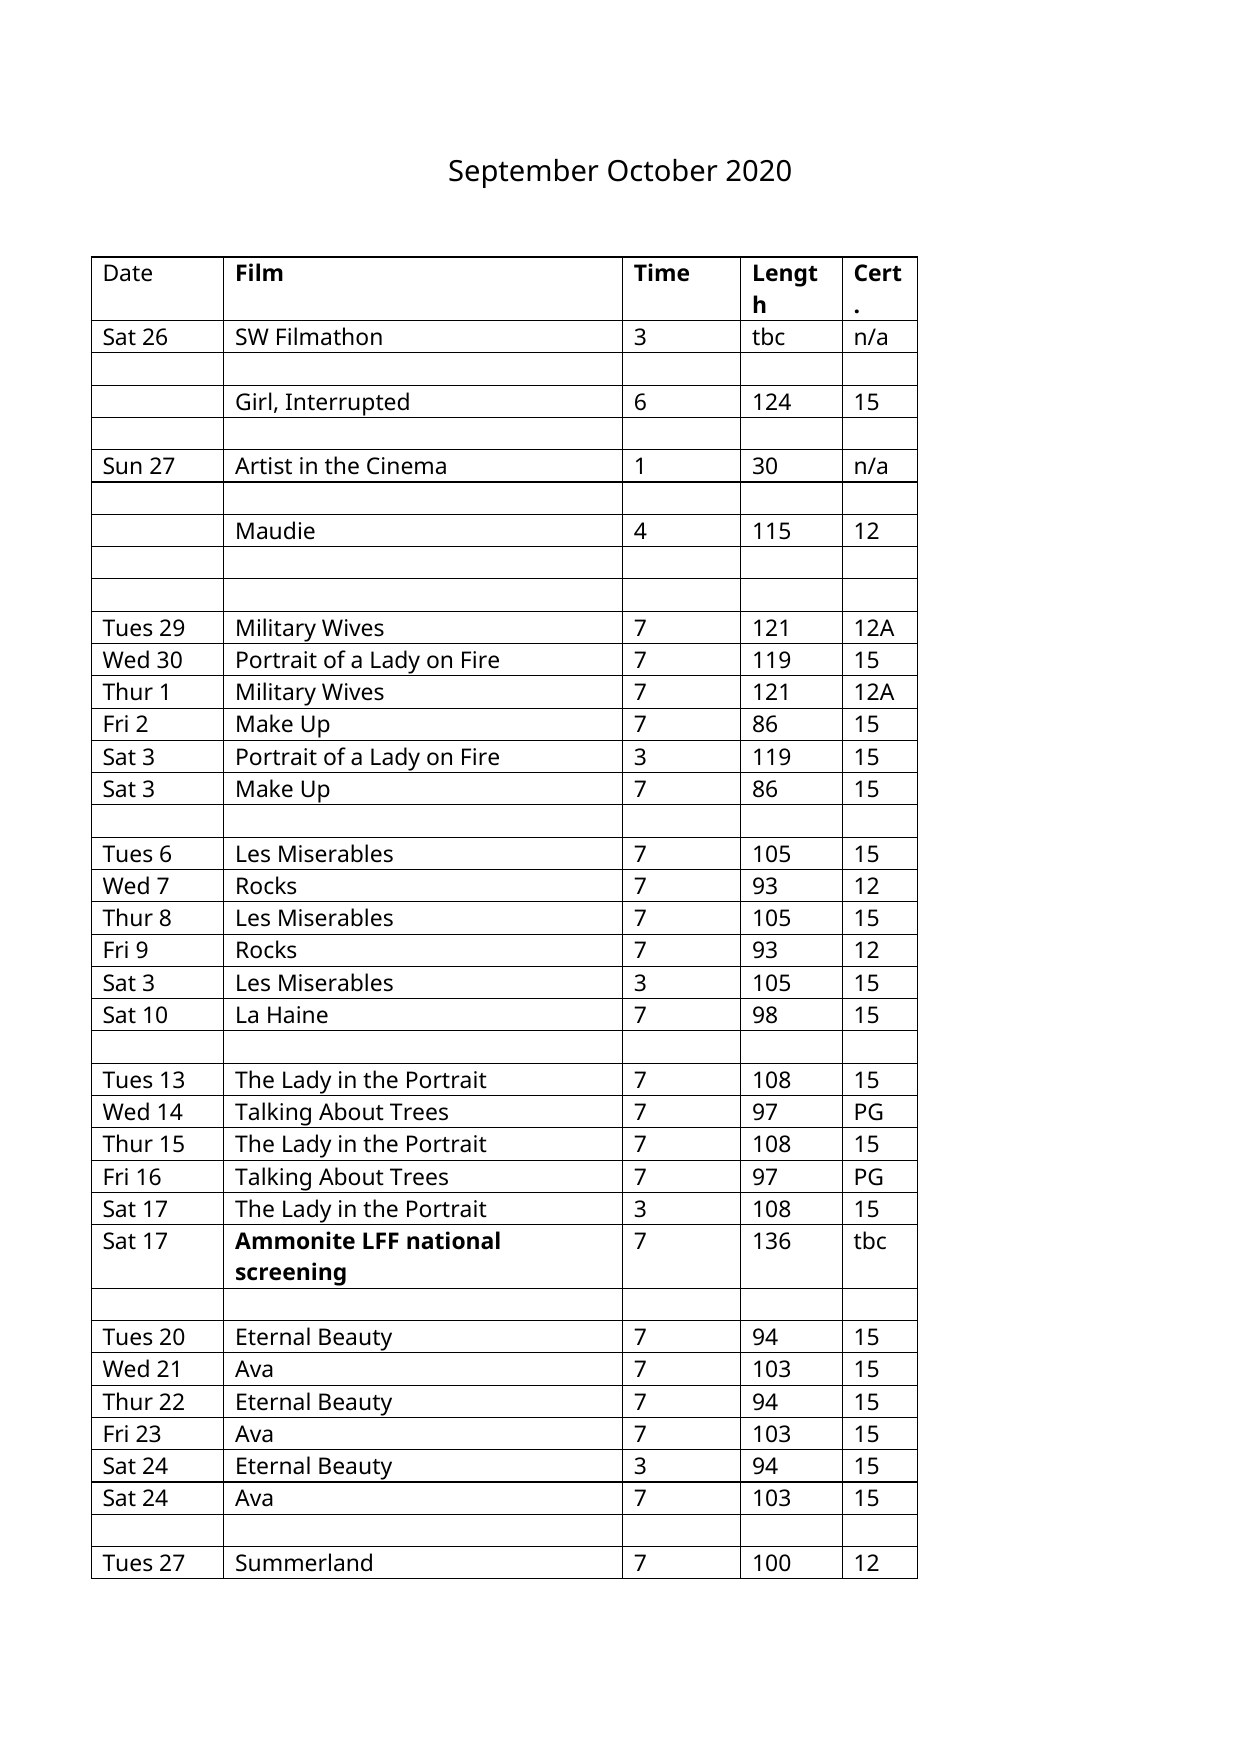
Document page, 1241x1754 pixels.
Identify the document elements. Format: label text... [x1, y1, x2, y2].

table_cell [92, 386, 223, 417]
table_cell Talking About Trees [224, 1161, 622, 1192]
table_cell 103 [741, 1483, 842, 1514]
table_cell The Lady in the Portrait [224, 1064, 622, 1095]
table_cell Military Wives [224, 676, 622, 707]
table_cell [623, 579, 740, 611]
table_cell Eternal Beauty [224, 1450, 622, 1481]
table_cell 15 [843, 386, 917, 417]
table_cell 3 [623, 321, 740, 352]
table_cell Fri 9 [92, 935, 223, 966]
table_cell 105 [741, 838, 842, 869]
table_cell Rocks [224, 935, 622, 966]
table_cell 7 [623, 838, 740, 869]
table_cell [92, 1031, 223, 1063]
table_cell [224, 1031, 622, 1063]
table_header Date [92, 258, 223, 320]
table_header Length [741, 258, 842, 320]
table_cell 86 [741, 709, 842, 740]
table_cell [843, 1031, 917, 1063]
table_cell Maudie [224, 515, 622, 546]
table_cell 105 [741, 902, 842, 933]
table_cell Fri 16 [92, 1161, 223, 1192]
table_cell [224, 418, 622, 449]
table_cell Ava [224, 1418, 622, 1449]
table_cell Artist in the Cinema [224, 450, 622, 481]
table_cell Thur 15 [92, 1128, 223, 1159]
table_cell 7 [623, 773, 740, 804]
table_cell Sat 3 [92, 741, 223, 772]
table_cell [92, 805, 223, 837]
table_cell [843, 805, 917, 837]
table_cell 7 [623, 709, 740, 740]
table_cell Girl, Interrupted [224, 386, 622, 417]
table_cell 15 [843, 773, 917, 804]
table_cell [623, 353, 740, 384]
table_cell 12A [843, 612, 917, 643]
table_cell [843, 353, 917, 384]
table_cell [224, 1289, 622, 1320]
table_cell [623, 418, 740, 449]
table_cell 15 [843, 1353, 917, 1384]
table_cell 3 [623, 967, 740, 998]
table_cell [224, 1515, 622, 1546]
table_cell 108 [741, 1193, 842, 1224]
table_cell 121 [741, 612, 842, 643]
table_cell Sat 3 [92, 773, 223, 804]
table_cell 12 [843, 515, 917, 546]
table_cell Wed 30 [92, 644, 223, 675]
table_cell Fri 2 [92, 709, 223, 740]
table_cell [843, 483, 917, 514]
table_cell 7 [623, 1225, 740, 1288]
table_cell [741, 418, 842, 449]
table_cell [741, 1031, 842, 1063]
table_cell [92, 1515, 223, 1546]
table_cell [224, 483, 622, 514]
table_cell tbc [741, 321, 842, 352]
table_cell Military Wives [224, 612, 622, 643]
table_cell Sat 24 [92, 1483, 223, 1514]
table_cell [92, 418, 223, 449]
table_cell 12 [843, 870, 917, 901]
table_cell 15 [843, 967, 917, 998]
table_cell 7 [623, 612, 740, 643]
table_cell [843, 547, 917, 578]
table_cell Thur 1 [92, 676, 223, 707]
table_cell 97 [741, 1161, 842, 1192]
table_cell 7 [623, 1096, 740, 1127]
table_cell Fri 23 [92, 1418, 223, 1449]
table_cell [224, 805, 622, 837]
table_cell [741, 547, 842, 578]
table_header Time [623, 258, 740, 320]
table_cell 15 [843, 902, 917, 933]
table_cell 103 [741, 1353, 842, 1384]
table_cell [623, 547, 740, 578]
table_cell 4 [623, 515, 740, 546]
table_cell [623, 1031, 740, 1063]
table_cell Tues 20 [92, 1321, 223, 1352]
table_cell Les Miserables [224, 902, 622, 933]
table_cell Tues 13 [92, 1064, 223, 1095]
table_cell Sat 17 [92, 1225, 223, 1288]
table_cell 15 [843, 1064, 917, 1095]
table_cell 100 [741, 1547, 842, 1578]
table_cell SW Filmathon [224, 321, 622, 352]
table_cell 115 [741, 515, 842, 546]
table_cell Tues 29 [92, 612, 223, 643]
table_cell 7 [623, 999, 740, 1030]
table_cell Eternal Beauty [224, 1321, 622, 1352]
table_cell Tues 6 [92, 838, 223, 869]
table_cell 7 [623, 1547, 740, 1578]
table_cell 12 [843, 1547, 917, 1578]
table_cell [224, 547, 622, 578]
table_cell Ava [224, 1483, 622, 1514]
table_cell La Haine [224, 999, 622, 1030]
table_cell 7 [623, 644, 740, 675]
table_cell 15 [843, 1418, 917, 1449]
table_cell 7 [623, 1483, 740, 1514]
table_cell Thur 22 [92, 1386, 223, 1417]
table_cell [623, 1515, 740, 1546]
table_cell [623, 483, 740, 514]
table_cell Make Up [224, 709, 622, 740]
table_cell [224, 353, 622, 384]
table_cell [623, 1289, 740, 1320]
table_cell 7 [623, 1064, 740, 1095]
table_cell 15 [843, 1128, 917, 1159]
table_cell 7 [623, 1418, 740, 1449]
table_cell 108 [741, 1128, 842, 1159]
table_cell 7 [623, 935, 740, 966]
table_cell 15 [843, 1483, 917, 1514]
table_cell 103 [741, 1418, 842, 1449]
table_cell 7 [623, 902, 740, 933]
table_cell [92, 483, 223, 514]
table_cell [92, 547, 223, 578]
table_cell 7 [623, 676, 740, 707]
table_cell Sat 10 [92, 999, 223, 1030]
table_cell Ammonite LFF national screening [224, 1225, 622, 1288]
table_cell PG [843, 1096, 917, 1127]
table_cell PG [843, 1161, 917, 1192]
table_cell Summerland [224, 1547, 622, 1578]
table_cell Ava [224, 1353, 622, 1384]
table_cell [224, 579, 622, 611]
table_cell Sat 3 [92, 967, 223, 998]
table_cell [92, 353, 223, 384]
table_cell 105 [741, 967, 842, 998]
table_cell 119 [741, 644, 842, 675]
table_cell 15 [843, 709, 917, 740]
table_cell 97 [741, 1096, 842, 1127]
table_cell Wed 21 [92, 1353, 223, 1384]
table_cell [741, 483, 842, 514]
table_cell 3 [623, 1193, 740, 1224]
table_cell Portrait of a Lady on Fire [224, 644, 622, 675]
table_cell 94 [741, 1386, 842, 1417]
table_cell 94 [741, 1450, 842, 1481]
table_cell 7 [623, 1353, 740, 1384]
table_cell 15 [843, 838, 917, 869]
table_cell 119 [741, 741, 842, 772]
table_header Film [224, 258, 622, 320]
table_cell Rocks [224, 870, 622, 901]
table_cell 7 [623, 1128, 740, 1159]
table_cell Les Miserables [224, 967, 622, 998]
table_cell [92, 515, 223, 546]
table_cell Wed 7 [92, 870, 223, 901]
table_cell 86 [741, 773, 842, 804]
table_cell 108 [741, 1064, 842, 1095]
table_cell [843, 579, 917, 611]
table_cell 1 [623, 450, 740, 481]
table_cell 6 [623, 386, 740, 417]
table_cell Thur 8 [92, 902, 223, 933]
table_cell Portrait of a Lady on Fire [224, 741, 622, 772]
table_cell 121 [741, 676, 842, 707]
table_cell [741, 805, 842, 837]
table_cell n/a [843, 321, 917, 352]
table_cell 7 [623, 1321, 740, 1352]
table_cell 7 [623, 1161, 740, 1192]
table_cell [843, 418, 917, 449]
text September October 2020 [150, 150, 1090, 190]
table_cell Sat 26 [92, 321, 223, 352]
table_cell 136 [741, 1225, 842, 1288]
table_header Cert. [843, 258, 917, 320]
table_cell 124 [741, 386, 842, 417]
table_cell The Lady in the Portrait [224, 1128, 622, 1159]
table_cell 3 [623, 741, 740, 772]
table_cell n/a [843, 450, 917, 481]
table_cell The Lady in the Portrait [224, 1193, 622, 1224]
table_cell 15 [843, 999, 917, 1030]
table_cell 93 [741, 935, 842, 966]
table_cell [741, 1289, 842, 1320]
table_cell [92, 1289, 223, 1320]
table_cell Sun 27 [92, 450, 223, 481]
table_cell 94 [741, 1321, 842, 1352]
table_cell Sat 24 [92, 1450, 223, 1481]
table_cell 15 [843, 644, 917, 675]
table_cell 15 [843, 1321, 917, 1352]
table_cell 3 [623, 1450, 740, 1481]
table_cell 93 [741, 870, 842, 901]
table_cell [741, 1515, 842, 1546]
table_cell 7 [623, 1386, 740, 1417]
table_cell 15 [843, 1386, 917, 1417]
table_cell Les Miserables [224, 838, 622, 869]
table_cell [623, 805, 740, 837]
table_cell 12 [843, 935, 917, 966]
table_cell Tues 27 [92, 1547, 223, 1578]
table_cell tbc [843, 1225, 917, 1288]
table_cell 12A [843, 676, 917, 707]
table_cell Make Up [224, 773, 622, 804]
table_cell 7 [623, 870, 740, 901]
table_cell 15 [843, 741, 917, 772]
table_cell Eternal Beauty [224, 1386, 622, 1417]
table_cell 15 [843, 1193, 917, 1224]
table_cell [843, 1289, 917, 1320]
table_cell 15 [843, 1450, 917, 1481]
table_cell 30 [741, 450, 842, 481]
table_cell [741, 353, 842, 384]
table_cell Talking About Trees [224, 1096, 622, 1127]
table_cell [741, 579, 842, 611]
table_cell 98 [741, 999, 842, 1030]
table_cell [843, 1515, 917, 1546]
table_cell Wed 14 [92, 1096, 223, 1127]
table_cell [92, 579, 223, 611]
table_cell Sat 17 [92, 1193, 223, 1224]
